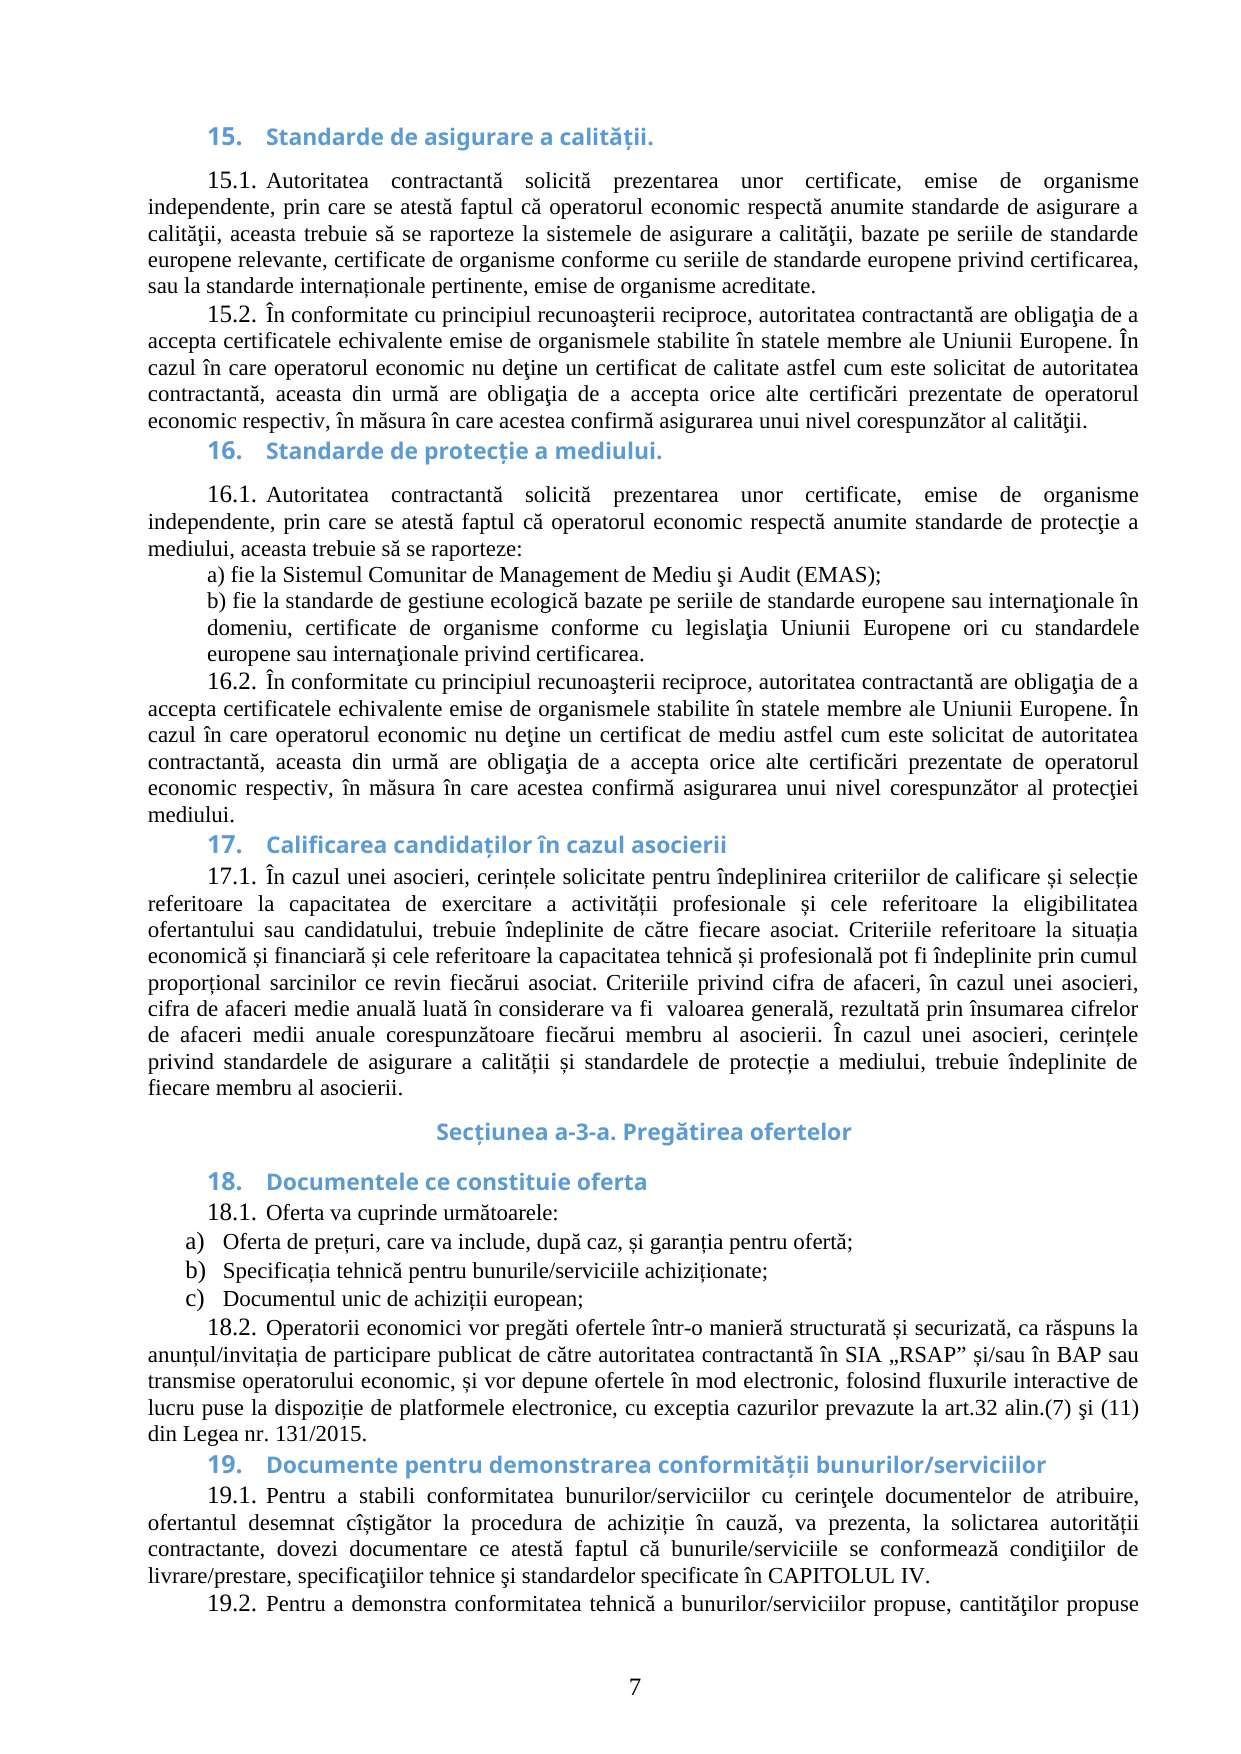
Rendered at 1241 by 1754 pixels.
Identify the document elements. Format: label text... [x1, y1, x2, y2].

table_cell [136, 118, 1152, 1101]
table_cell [136, 1163, 1152, 1617]
table_cell Secțiunea a-3-a. Pregătirea ofertelor [136, 1101, 1152, 1163]
